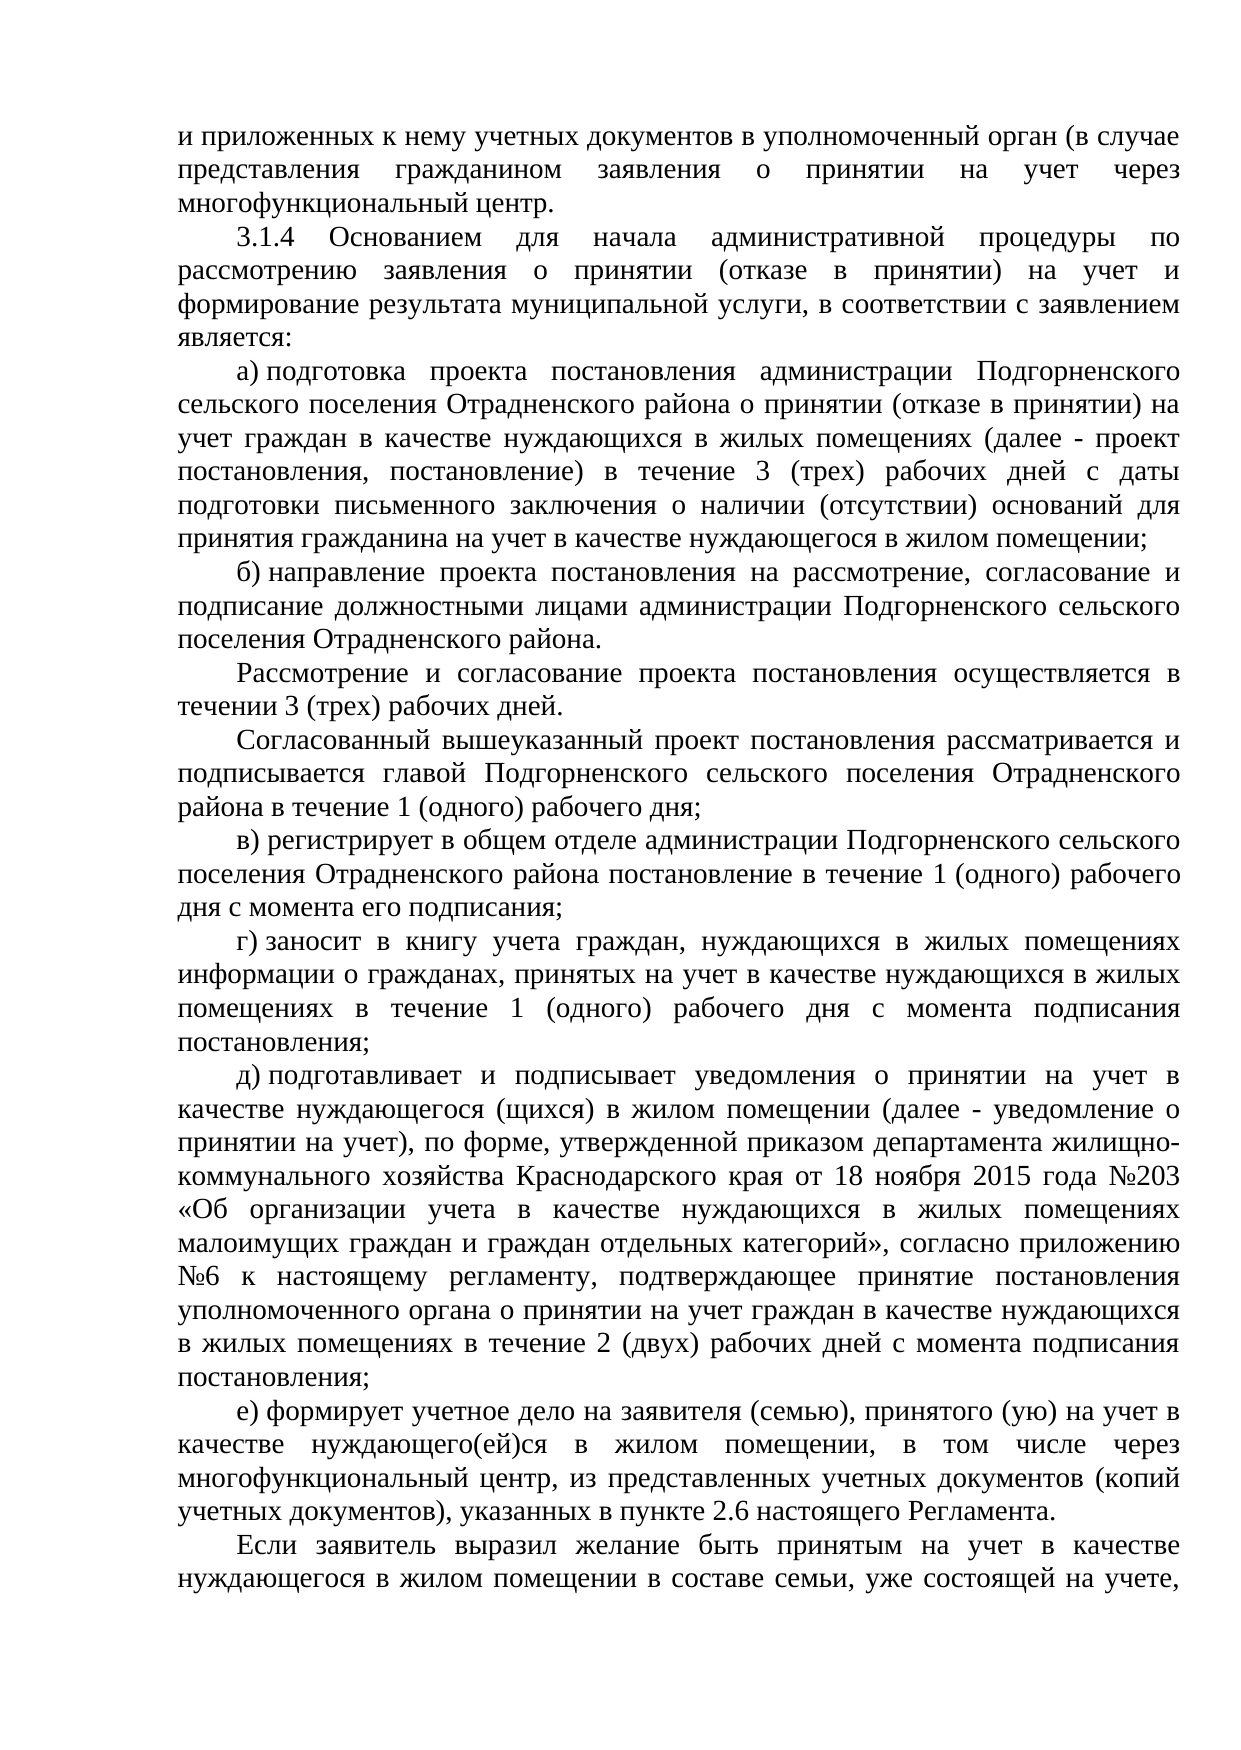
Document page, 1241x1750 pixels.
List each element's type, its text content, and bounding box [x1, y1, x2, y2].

text Согласованный вышеуказанный проект постановления рассматривается и подписывается главой Подгорненского сельского поселения Отрадненского района в течение 1 (одного) рабочего дня; [177, 722, 1181, 822]
text в) регистрирует в общем отделе администрации Подгорненского сельского поселения Отрадненского района постановление в течение 1 (одного) рабочего дня с момента его подписания; [177, 822, 1181, 923]
text д) подготавливает и подписывает уведомления о принятии на учет в качестве нуждающегося (щихся) в жилом помещении (далее - уведомление о принятии на учет), по форме, утвержденной приказом департамента жилищно-коммунального хозяйства Краснодарского края от 18 ноября 2015 года №203 «Об организации учета в качестве нуждающихся в жилых помещениях малоимущих граждан и граждан отдельных категорий», согласно приложению №6 к настоящему регламенту, подтверждающее принятие постановления уполномоченного органа о принятии на учет граждан в качестве нуждающихся в жилых помещениях в течение 2 (двух) рабочих дней с момента подписания постановления; [177, 1057, 1181, 1393]
text а) подготовка проекта постановления администрации Подгорненского сельского поселения Отрадненского района о принятии (отказе в принятии) на учет граждан в качестве нуждающихся в жилых помещениях (далее - проект постановления, постановление) в течение 3 (трех) рабочих дней с даты подготовки письменного заключения о наличии (отсутствии) оснований для принятия гражданина на учет в качестве нуждающегося в жилом помещении; [177, 353, 1181, 554]
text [177, 1527, 1181, 1594]
text б) направление проекта постановления на рассмотрение, согласование и подписание должностными лицами администрации Подгорненского сельского поселения Отрадненского района. [177, 554, 1181, 655]
text 3.1.4 Основанием для начала административной процедуры по рассмотрению заявления о принятии (отказе в принятии) на учет и формирование результата муниципальной услуги, в соответствии с заявлением является: [177, 219, 1181, 353]
text г) заносит в книгу учета граждан, нуждающихся в жилых помещениях информации о гражданах, принятых на учет в качестве нуждающихся в жилых помещениях в течение 1 (одного) рабочего дня с момента подписания постановления; [177, 923, 1181, 1057]
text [177, 118, 1181, 219]
text Рассмотрение и согласование проекта постановления осуществляется в течении 3 (трех) рабочих дней. [177, 655, 1181, 722]
text е) формирует учетное дело на заявителя (семью), принятого (ую) на учет в качестве нуждающего(ей)ся в жилом помещении, в том числе через многофункциональный центр, из представленных учетных документов (копий учетных документов), указанных в пункте 2.6 настоящего Регламента. [177, 1393, 1181, 1527]
